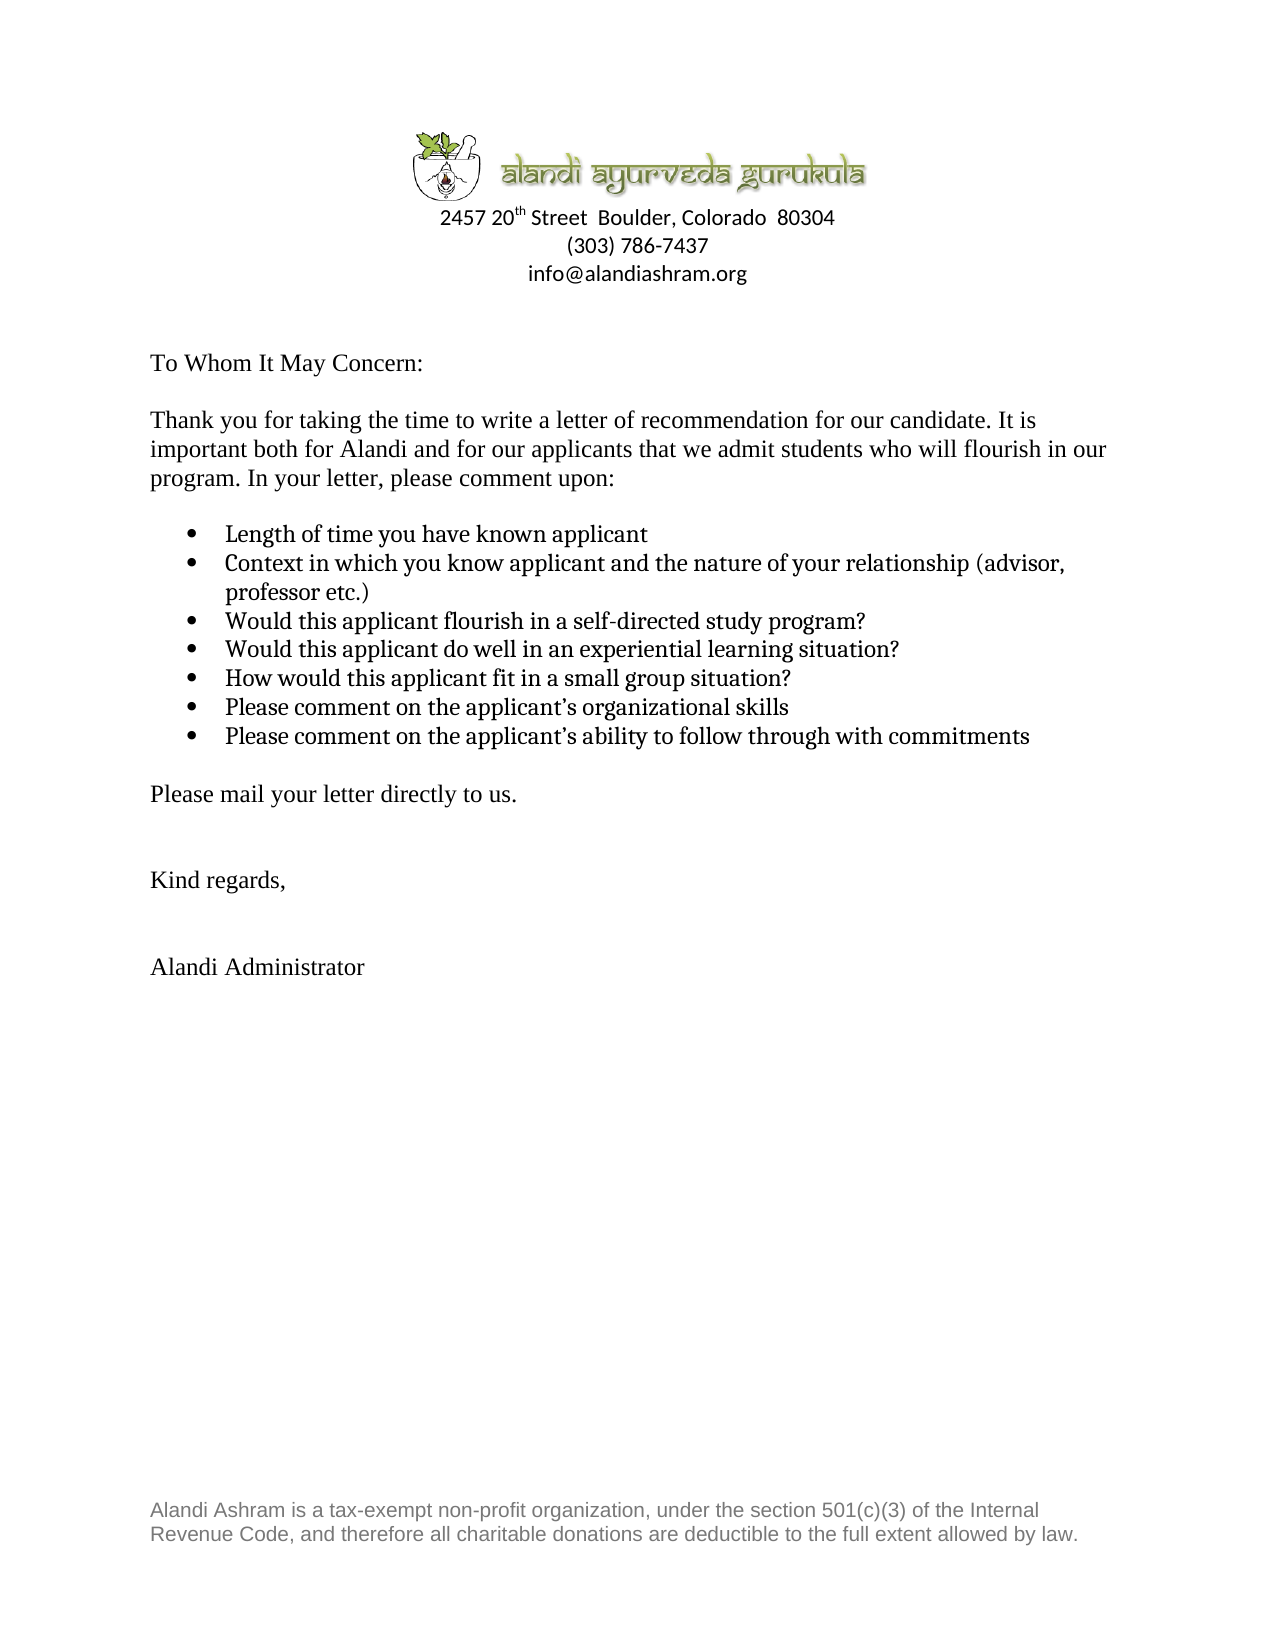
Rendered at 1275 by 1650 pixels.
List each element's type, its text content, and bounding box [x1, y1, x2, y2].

list Please comment on the applicant’s ability to follow through with commitments [187, 722, 1125, 750]
list Would this applicant flourish in a self-directed study program? [187, 607, 1125, 635]
list Context in which you know applicant and the nature of your relationship (advisor, professor etc.) [187, 549, 1125, 607]
list Length of time you have known applicant [187, 520, 1125, 549]
list Please comment on the applicant’s organizational skills [187, 693, 1125, 722]
list Would this applicant do well in an experiential learning situation? [187, 635, 1125, 664]
picture [406, 132, 869, 203]
text Kind regards, [150, 865, 1125, 894]
text Please mail your letter directly to us. [150, 779, 1125, 808]
list How would this applicant fit in a small group situation? [187, 664, 1125, 693]
text To Whom It May Concern: [150, 348, 1125, 377]
text Alandi Administrator [150, 952, 1125, 980]
text Thank you for taking the time to write a letter of recommendation for our candidate. It is important both for Alandi and for our applicants that we admit students who will flourish in our program. In your letter, please comment upon: [150, 405, 1125, 492]
